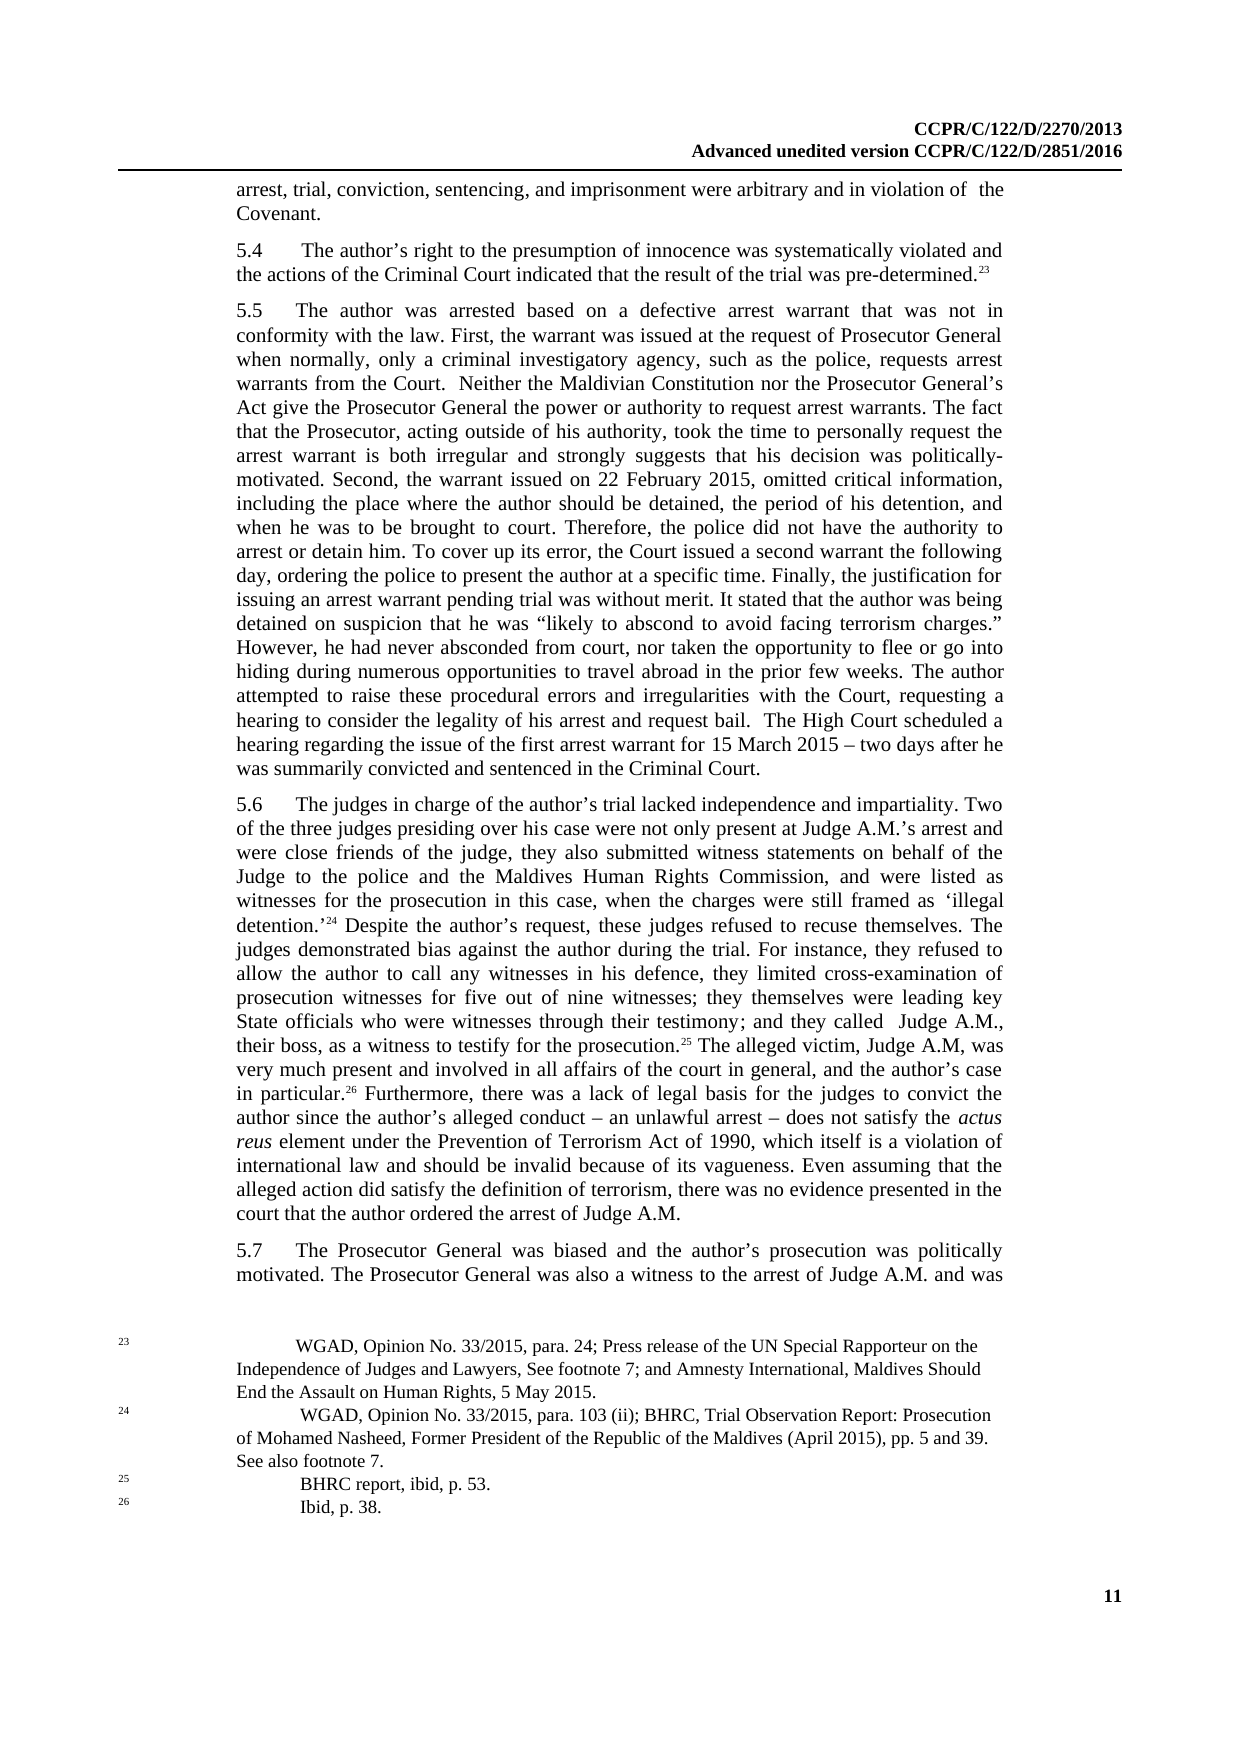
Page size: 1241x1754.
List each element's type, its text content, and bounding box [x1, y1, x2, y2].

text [236, 177, 1004, 225]
text 5.5 The author was arrested based on a defective arrest warrant that was not in conformity with the law. First, the warrant was issued at the request of Prosecutor General when normally, only a criminal investigatory agency, such as the police, requests arrest warrants from the Court. Neither the Maldivian Constitution nor the Prosecutor General’s Act give the Prosecutor General the power or authority to request arrest warrants. The fact that the Prosecutor, acting outside of his authority, took the time to personally request the arrest warrant is both irregular and strongly suggests that his decision was politically-motivated. Second, the warrant issued on 22 February 2015, omitted critical information, including the place where the author should be detained, the period of his detention, and when he was to be brought to court. Therefore, the police did not have the authority to arrest or detain him. To cover up its error, the Court issued a second warrant the following day, ordering the police to present the author at a specific time. Finally, the justification for issuing an arrest warrant pending trial was without merit. It stated that the author was being detained on suspicion that he was “likely to abscond to avoid facing terrorism charges.” However, he had never absconded from court, nor taken the opportunity to flee or go into hiding during numerous opportunities to travel abroad in the prior few weeks. The author attempted to raise these procedural errors and irregularities with the Court, requesting a hearing to consider the legality of his arrest and request bail. The High Court scheduled a hearing regarding the issue of the first arrest warrant for 15 March 2015 – two days after he was summarily convicted and sentenced in the Criminal Court. [236, 298, 1004, 780]
text 5.4 The author’s right to the presumption of innocence was systematically violated and the actions of the Criminal Court indicated that the result of the trial was pre-determined. [236, 238, 1004, 286]
text 5.6 The judges in charge of the author’s trial lacked independence and impartiality. Two of the three judges presiding over his case were not only present at Judge A.M.’s arrest and were close friends of the judge, they also submitted witness statements on behalf of the Judge to the police and the Maldives Human Rights Commission, and were listed as witnesses for the prosecution in this case, when the charges were still framed as ‘illegal detention.’ Despite the author’s request, these judges refused to recuse themselves. The judges demonstrated bias against the author during the trial. For instance, they refused to allow the author to call any witnesses in his defence, they limited cross-examination of prosecution witnesses for five out of nine witnesses; they themselves were leading key State officials who were witnesses through their testimony; and they called Judge A.M., their boss, as a witness to testify for the prosecution. The alleged victim, Judge A.M, was very much present and involved in all affairs of the court in general, and the author’s case in particular. Furthermore, there was a lack of legal basis for the judges to convict the author since the author’s alleged conduct – an unlawful arrest – does not satisfy the actus reus element under the Prevention of Terrorism Act of 1990, which itself is a violation of international law and should be invalid because of its vagueness. Even assuming that the alleged action did satisfy the definition of terrorism, there was no evidence presented in the court that the author ordered the arrest of Judge A.M. [236, 792, 1004, 1225]
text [236, 1238, 1004, 1286]
